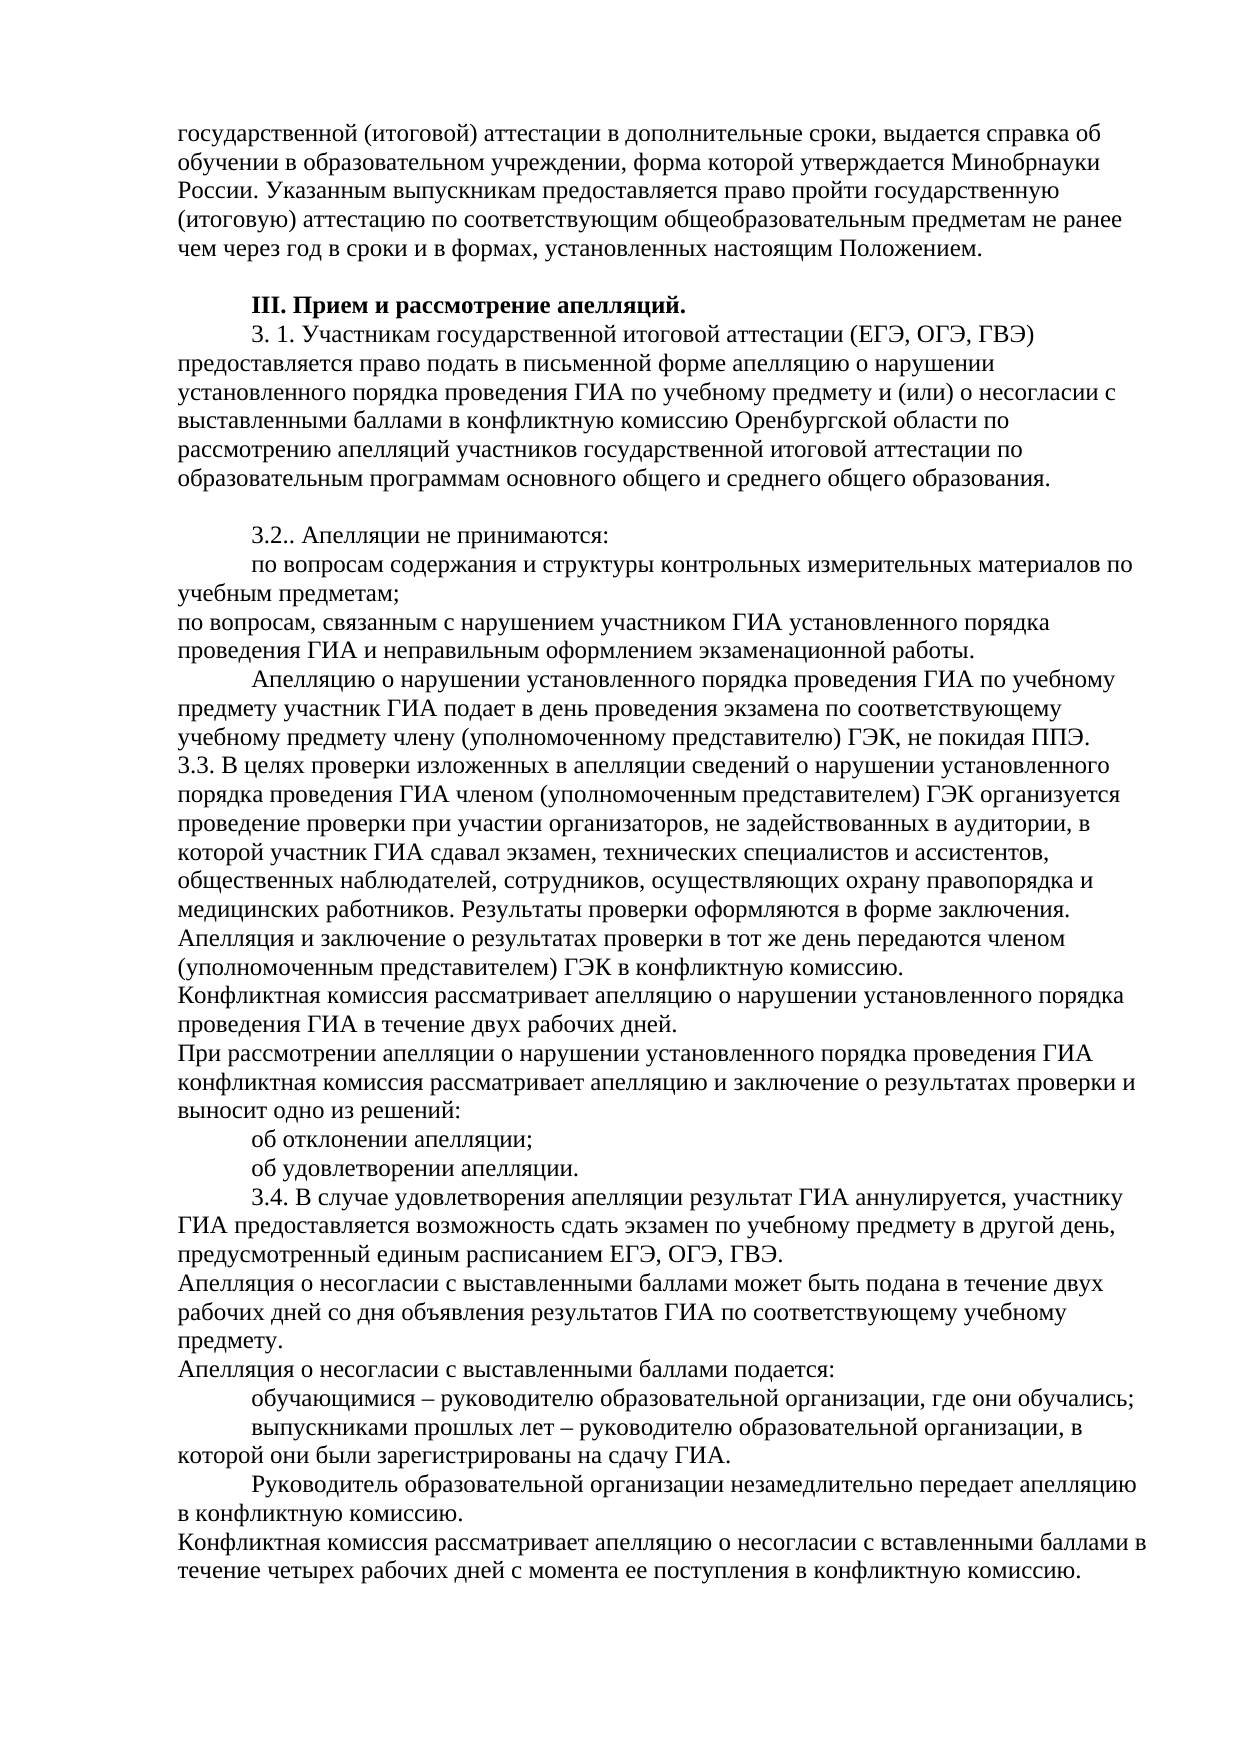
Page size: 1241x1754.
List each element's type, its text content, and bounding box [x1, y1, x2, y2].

text III. Прием и рассмотрение апелляций. [177, 291, 1152, 319]
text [177, 1469, 1152, 1584]
text обучающимися – руководителю образовательной организации, где они обучались; [177, 1383, 1152, 1412]
text 3.2.. Апелляции не принимаются: [177, 521, 1152, 549]
text 3. 1. Участникам государственной итоговой аттестации (ЕГЭ, ОГЭ, ГВЭ) предоставляется право подать в письменной форме апелляцию о нарушении установленного порядка проведения ГИА по учебному предмету и (или) о несогласии с выставленными баллами в конфликтную комиссию Оренбургской области по рассмотрению апелляций участников государственной итоговой аттестации по образовательным программам основного общего и среднего общего образования. [177, 319, 1152, 492]
text об отклонении апелляции; [177, 1124, 1152, 1153]
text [177, 118, 1152, 262]
text 3.4. В случае удовлетворения апелляции результат ГИА аннулируется, участнику ГИА предоставляется возможность сдать экзамен по учебному предмету в другой день, предусмотренный единым расписанием ЕГЭ, ОГЭ, ГВЭ. Апелляция о несогласии с выставленными баллами может быть подана в течение двух рабочих дней со дня объявления результатов ГИА по соответствующему учебному предмету. Апелляция о несогласии с выставленными баллами подается: [177, 1182, 1152, 1383]
text об удовлетворении апелляции. [177, 1153, 1152, 1182]
text Апелляцию о нарушении установленного порядка проведения ГИА по учебному предмету участник ГИА подает в день проведения экзамена по соответствующему учебному предмету члену (уполномоченному представителю) ГЭК, не покидая ППЭ. 3.3. В целях проверки изложенных в апелляции сведений о нарушении установленного порядка проведения ГИА членом (уполномоченным представителем) ГЭК организуется проведение проверки при участии организаторов, не задействованных в аудитории, в которой участник ГИА сдавал экзамен, технических специалистов и ассистентов, общественных наблюдателей, сотрудников, осуществляющих охрану правопорядка и медицинских работников. Результаты проверки оформляются в форме заключения. Апелляция и заключение о результатах проверки в тот же день передаются членом (уполномоченным представителем) ГЭК в конфликтную комиссию. Конфликтная комиссия рассматривает апелляцию о нарушении установленного порядка проведения ГИА в течение двух рабочих дней. При рассмотрении апелляции о нарушении установленного порядка проведения ГИА конфликтная комиссия рассматривает апелляцию и заключение о результатах проверки и выносит одно из решений: [177, 664, 1152, 1124]
text по вопросам содержания и структуры контрольных измерительных материалов по учебным предметам; по вопросам, связанным с нарушением участником ГИА установленного порядка проведения ГИА и неправильным оформлением экзаменационной работы. [177, 549, 1152, 664]
text выпускниками прошлых лет – руководителю образовательной организации, в которой они были зарегистрированы на сдачу ГИА. [177, 1412, 1152, 1469]
